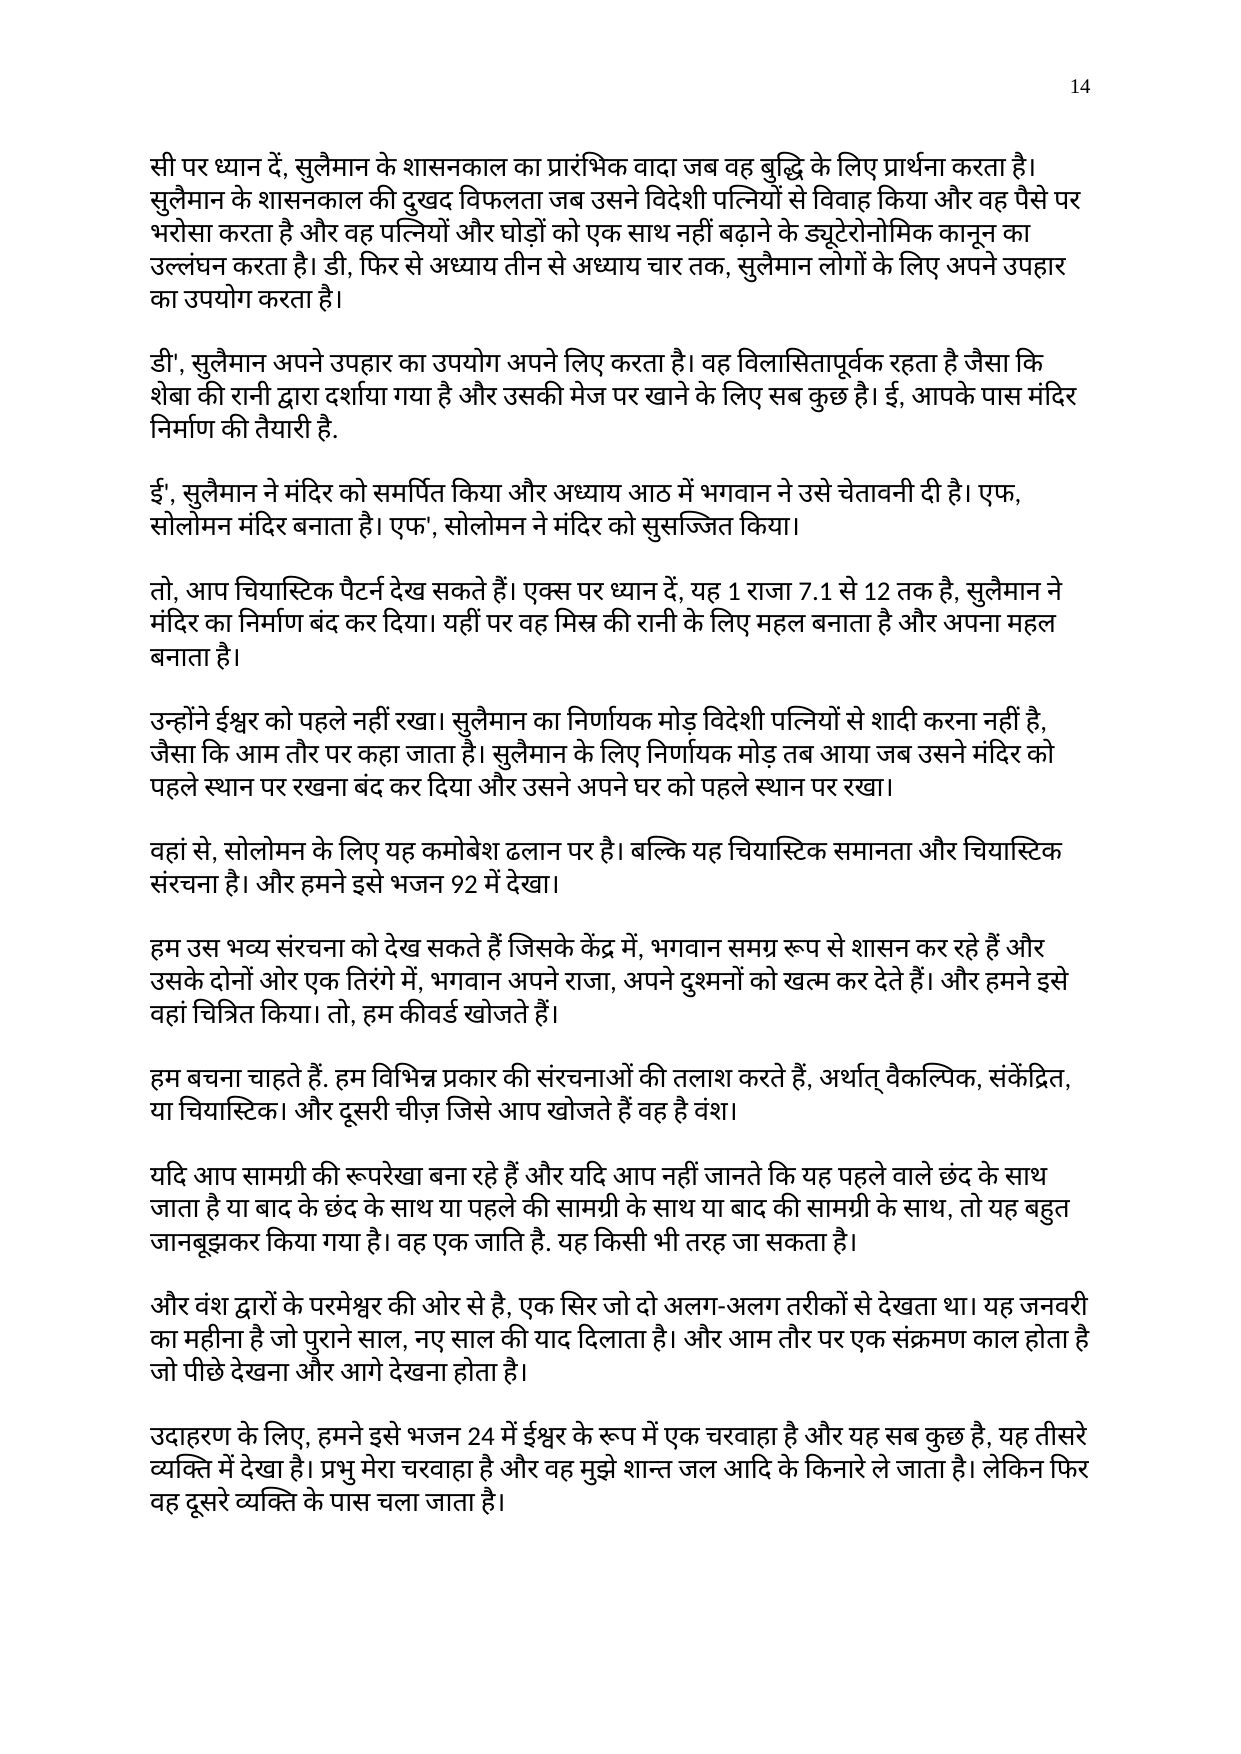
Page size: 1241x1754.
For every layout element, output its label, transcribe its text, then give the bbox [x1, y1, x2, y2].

text वहां से, सोलोमन के लिए यह कमोबेश ढलान पर है। बल्कि यह चियास्टिक समानता और चियास्टिक संरचना है। और हमने इसे भजन 92 में देखा। [150, 834, 1090, 900]
text डी', सुलैमान अपने उपहार का उपयोग अपने लिए करता है। वह विलासितापूर्वक रहता है जैसा कि शेबा की रानी द्वारा दर्शाया गया है और उसकी मेज पर खाने के लिए सब कुछ है। ई, आपके पास मंदिर निर्माण की तैयारी है. [150, 346, 1090, 445]
text ई', सुलैमान ने मंदिर को समर्पित किया और अध्याय आठ में भगवान ने उसे चेतावनी दी है। एफ, सोलोमन मंदिर बनाता है। एफ', सोलोमन ने मंदिर को सुसज्जित किया। [150, 476, 1090, 542]
text सी पर ध्यान दें, सुलैमान के शासनकाल का प्रारंभिक वादा जब वह बुद्धि के लिए प्रार्थना करता है। सुलैमान के शासनकाल की दुखद विफलता जब उसने विदेशी पत्नियों से विवाह किया और वह पैसे पर भरोसा करता है और वह पत्नियों और घोड़ों को एक साथ नहीं बढ़ाने के ड्यूटेरोनोमिक कानून का उल्लंघन करता है। डी, फिर से अध्याय तीन से अध्याय चार तक, सुलैमान लोगों के लिए अपने उपहार का उपयोग करता है। [150, 150, 1090, 315]
text यदि आप सामग्री की रूपरेखा बना रहे हैं और यदि आप नहीं जानते कि यह पहले वाले छंद के साथ जाता है या बाद के छंद के साथ या पहले की सामग्री के साथ या बाद की सामग्री के साथ, तो यह बहुत जानबूझकर किया गया है। वह एक जाति है. यह किसी भी तरह जा सकता है। [150, 1159, 1090, 1258]
text हम बचना चाहते हैं. हम विभिन्न प्रकार की संरचनाओं की तलाश करते हैं, अर्थात् वैकल्पिक, संकेंद्रित, या चियास्टिक। और दूसरी चीज़ जिसे आप खोजते हैं वह है वंश। [150, 1061, 1090, 1127]
text और वंश द्वारों के परमेश्वर की ओर से है, एक सिर जो दो अलग-अलग तरीकों से देखता था। यह जनवरी का महीना है जो पुराने साल, नए साल की याद दिलाता है। और आम तौर पर एक संक्रमण काल होता है जो पीछे देखना और आगे देखना होता है। [150, 1289, 1090, 1388]
text उदाहरण के लिए, हमने इसे भजन 24 में ईश्वर के रूप में एक चरवाहा है और यह सब कुछ है, यह तीसरे व्यक्ति में देखा है। प्रभु मेरा चरवाहा है और वह मुझे शान्त जल आदि के किनारे ले जाता है। लेकिन फिर वह दूसरे व्यक्ति के पास चला जाता है। [150, 1419, 1090, 1518]
text उन्होंने ईश्वर को पहले नहीं रखा। सुलैमान का निर्णायक मोड़ विदेशी पत्नियों से शादी करना नहीं है, जैसा कि आम तौर पर कहा जाता है। सुलैमान के लिए निर्णायक मोड़ तब आया जब उसने मंदिर को पहले स्थान पर रखना बंद कर दिया और उसने अपने घर को पहले स्थान पर रखा। [150, 704, 1090, 803]
text हम उस भव्य संरचना को देख सकते हैं जिसके केंद्र में, भगवान समग्र रूप से शासन कर रहे हैं और उसके दोनों ओर एक तिरंगे में, भगवान अपने राजा, अपने दुश्मनों को खत्म कर देते हैं। और हमने इसे वहां चित्रित किया। तो, हम कीवर्ड खोजते हैं। [150, 931, 1090, 1030]
text तो, आप चियास्टिक पैटर्न देख सकते हैं। एक्स पर ध्यान दें, यह 1 राजा 7.1 से 12 तक है, सुलैमान ने मंदिर का निर्माण बंद कर दिया। यहीं पर वह मिस्र की रानी के लिए महल बनाता है और अपना महल बनाता है। [150, 574, 1090, 673]
